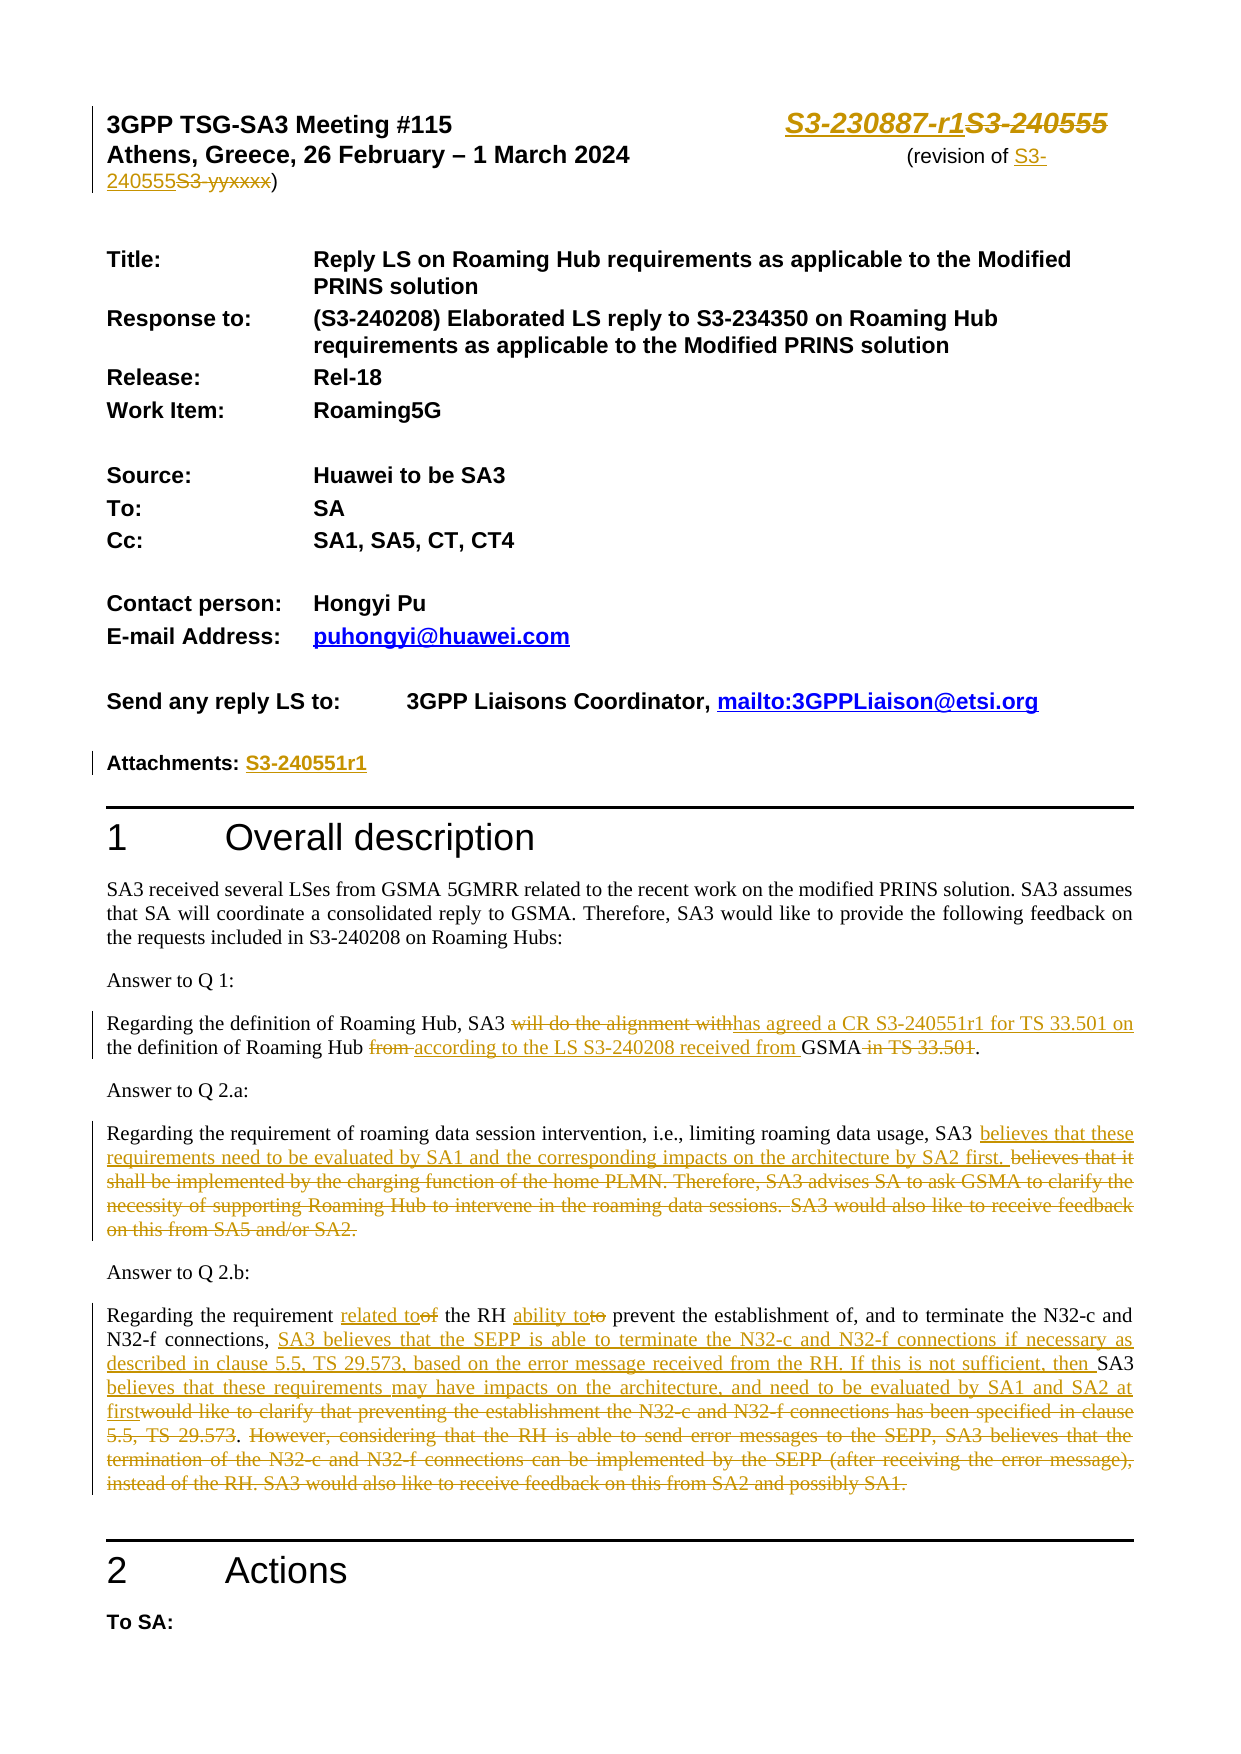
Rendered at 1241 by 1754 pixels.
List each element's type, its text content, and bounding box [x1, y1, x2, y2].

text Title: Reply LS on Roaming Hub requirements as applicable to the Modified PRINS solution [106, 246, 1134, 299]
text Work Item: Roaming5G [106, 397, 1134, 423]
text Athens, Greece, 26 February – 1 March 2024 (revision of ) [106, 140, 1134, 193]
text Contact person: Hongyi Pu [106, 590, 1134, 616]
text Answer to Q 2.b: [106, 1260, 1134, 1284]
text Regarding the requirement of roaming data session intervention, i.e., limiting roaming data usage, SA3 [106, 1183, 1134, 1206]
text 3GPP TSG-SA3 Meeting #115 [106, 106, 1134, 140]
text Regarding the requirement the RH prevent the establishment of, and to terminate the N32-c and N32-f connections, SA3 . [106, 1461, 1134, 1495]
subtitle 2 Actions [106, 1542, 1134, 1591]
text Response to: (S3-240208) Elaborated LS reply to S3-234350 on Roaming Hub requirements as applicable to the Modified PRINS solution [106, 305, 1134, 358]
text Regarding the requirement of roaming data session intervention, i.e., limiting roaming data usage, SA3 [106, 1121, 1134, 1182]
text To: SA [106, 495, 1134, 521]
text Answer to Q 1: [106, 968, 1134, 992]
text Send any reply LS to: 3GPP Liaisons Coordinator, mailto:3GPPLiaison@etsi.org [106, 688, 1134, 714]
text Attachments: [106, 751, 1134, 775]
text SA3 received several LSes from GSMA 5GMRR related to the recent work on the modified PRINS solution. SA3 assumes that SA will coordinate a consolidated reply to GSMA. Therefore, SA3 would like to provide the following feedback on the requests included in S3-240208 on Roaming Hubs: [106, 877, 1134, 949]
text Regarding the requirement the RH prevent the establishment of, and to terminate the N32-c and N32-f connections, SA3 . [106, 1302, 1134, 1460]
text Answer to Q 2.a: [106, 1078, 1134, 1102]
text Regarding the definition of Roaming Hub, SA3 the definition of Roaming Hub GSMA. [106, 1011, 1134, 1059]
text To SA: [106, 1610, 1134, 1634]
text Regarding the requirement of roaming data session intervention, i.e., limiting roaming data usage, SA3 [106, 1207, 1134, 1241]
text Release: Rel-18 [106, 364, 1134, 391]
text E-mail Address: puhongyi@huawei.com [106, 623, 1134, 649]
text Source: Huawei to be SA3 [106, 462, 1134, 488]
subtitle 1 Overall description [106, 809, 1134, 858]
text Cc: SA1, SA5, CT, CT4 [106, 527, 1134, 554]
